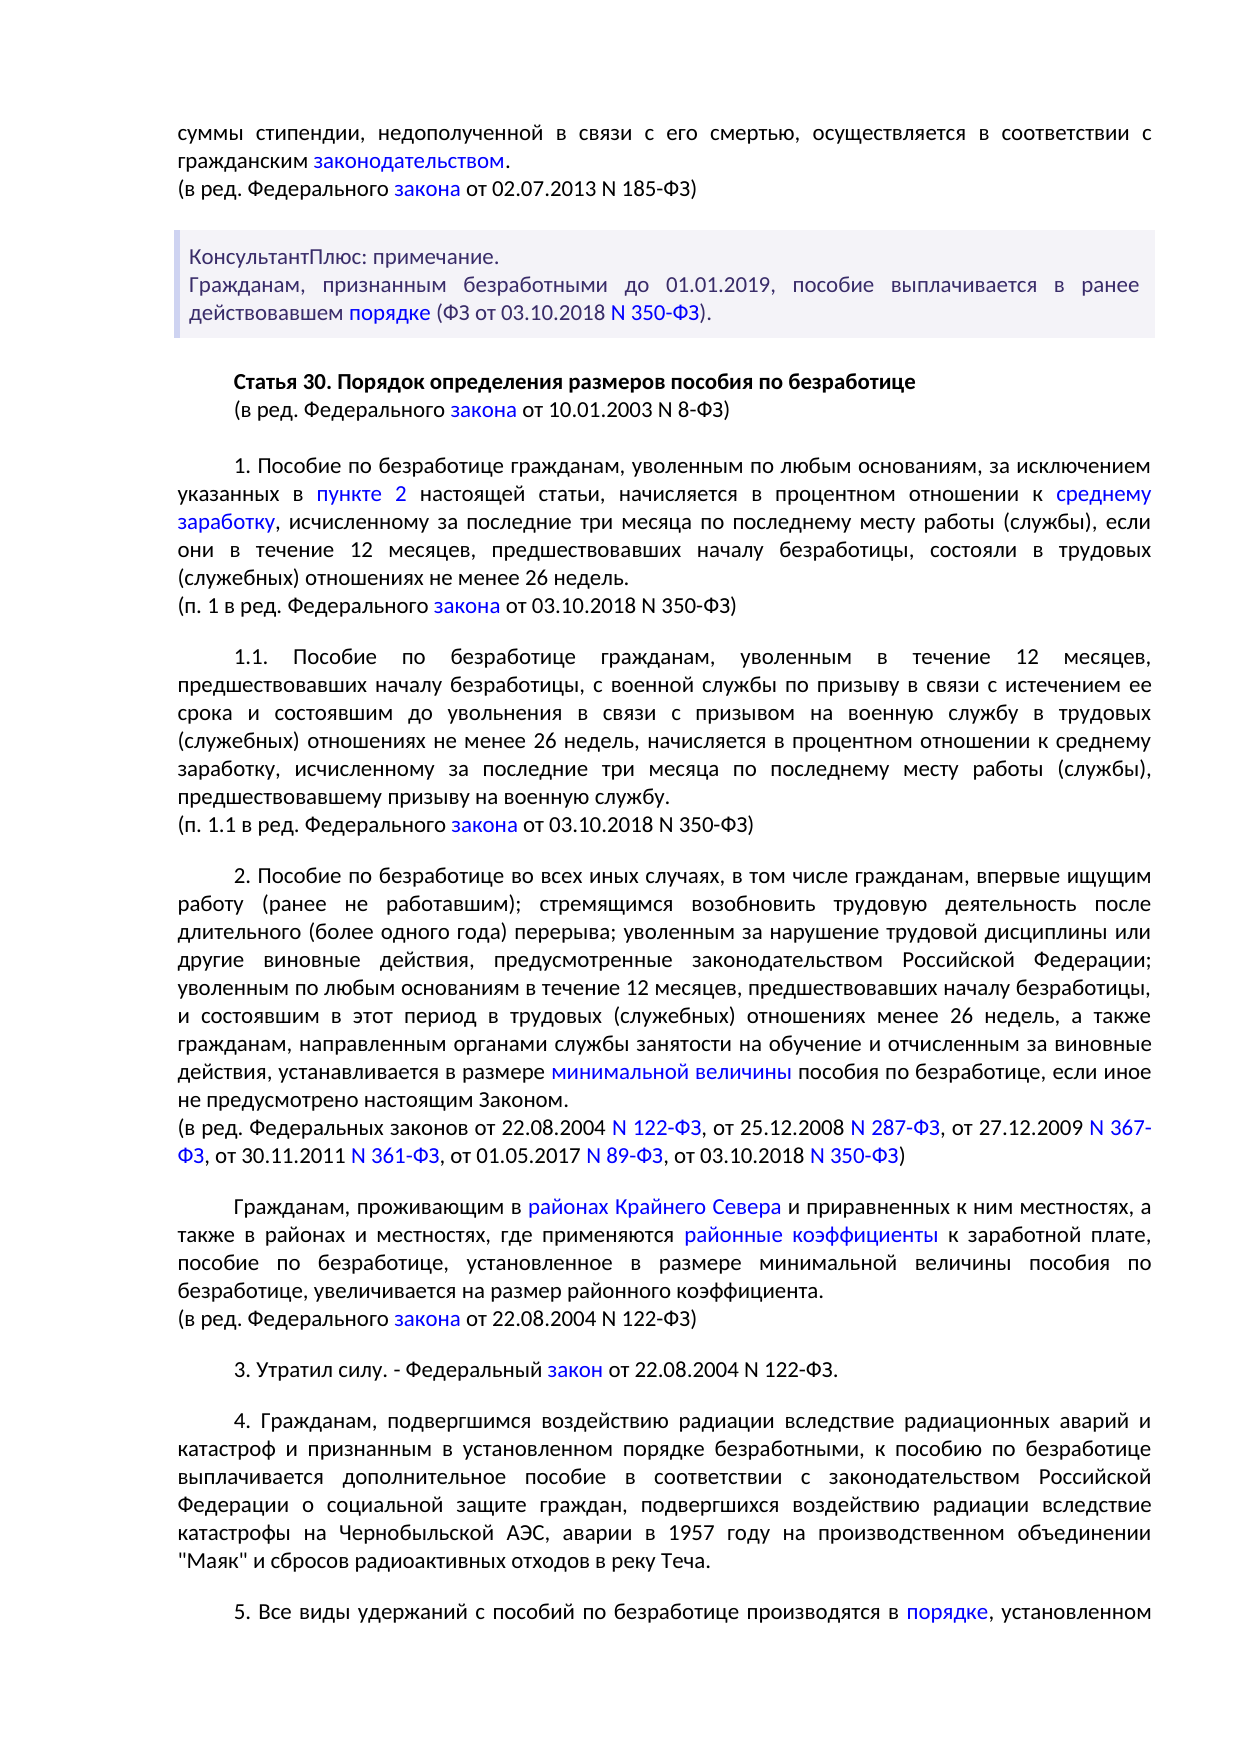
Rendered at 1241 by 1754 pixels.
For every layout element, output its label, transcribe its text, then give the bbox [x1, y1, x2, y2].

text (в ред. Федерального закона от 22.08.2004 N 122-ФЗ) [177, 1304, 1152, 1332]
text (п. 1 в ред. Федерального закона от 03.10.2018 N 350-ФЗ) [177, 591, 1152, 619]
text (в ред. Федеральных законов от 22.08.2004 N 122-ФЗ, от 25.12.2008 N 287-ФЗ, от 27.12.2009 N 367-ФЗ, от 30.11.2011 N 361-ФЗ, от 01.05.2017 N 89-ФЗ, от 03.10.2018 N 350-ФЗ) [177, 1113, 1152, 1169]
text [177, 118, 1152, 174]
text 4. Гражданам, подвергшимся воздействию радиации вследствие радиационных аварий и катастроф и признанным в установленном порядке безработными, к пособию по безработице выплачивается дополнительное пособие в соответствии с законодательством Российской Федерации о социальной защите граждан, подвергшихся воздействию радиации вследствие катастрофы на Чернобыльской АЭС, аварии в 1957 году на производственном объединении "Маяк" и сбросов радиоактивных отходов в реку Теча. [177, 1406, 1152, 1574]
text (в ред. Федерального закона от 10.01.2003 N 8-ФЗ) [177, 395, 1152, 423]
text Гражданам, проживающим в районах Крайнего Севера и приравненных к ним местностях, а также в районах и местностях, где применяются районные коэффициенты к заработной плате, пособие по безработице, установленное в размере минимальной величины пособия по безработице, увеличивается на размер районного коэффициента. [177, 1192, 1152, 1304]
text 1.1. Пособие по безработице гражданам, уволенным в течение 12 месяцев, предшествовавших началу безработицы, с военной службы по призыву в связи с истечением ее срока и состоявшим до увольнения в связи с призывом на военную службу в трудовых (служебных) отношениях не менее 26 недель, начисляется в процентном отношении к среднему заработку, исчисленному за последние три месяца по последнему месту работы (службы), предшествовавшему призыву на военную службу. [177, 642, 1152, 810]
title Статья 30. Порядок определения размеров пособия по безработице [177, 367, 1152, 395]
text 1. Пособие по безработице гражданам, уволенным по любым основаниям, за исключением указанных в пункте 2 настоящей статьи, начисляется в процентном отношении к среднему заработку, исчисленному за последние три месяца по последнему месту работы (службы), если они в течение 12 месяцев, предшествовавших началу безработицы, состояли в трудовых (служебных) отношениях не менее 26 недель. [177, 451, 1152, 591]
text 3. Утратил силу. - Федеральный закон от 22.08.2004 N 122-ФЗ. [177, 1355, 1152, 1383]
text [177, 1597, 1152, 1625]
text (п. 1.1 в ред. Федерального закона от 03.10.2018 N 350-ФЗ) [177, 810, 1152, 838]
table_header КонсультантПлюс: примечание. Гражданам, признанным безработными до 01.01.2019, пособие выплачивается в ранее действовавшем порядке (ФЗ от 03.10.2018 N 350-ФЗ). [180, 230, 1149, 338]
text (в ред. Федерального закона от 02.07.2013 N 185-ФЗ) [177, 174, 1152, 202]
text 2. Пособие по безработице во всех иных случаях, в том числе гражданам, впервые ищущим работу (ранее не работавшим); стремящимся возобновить трудовую деятельность после длительного (более одного года) перерыва; уволенным за нарушение трудовой дисциплины или другие виновные действия, предусмотренные законодательством Российской Федерации; уволенным по любым основаниям в течение 12 месяцев, предшествовавших началу безработицы, и состоявшим в этот период в трудовых (служебных) отношениях менее 26 недель, а также гражданам, направленным органами службы занятости на обучение и отчисленным за виновные действия, устанавливается в размере минимальной величины пособия по безработице, если иное не предусмотрено настоящим Законом. [177, 861, 1152, 1113]
